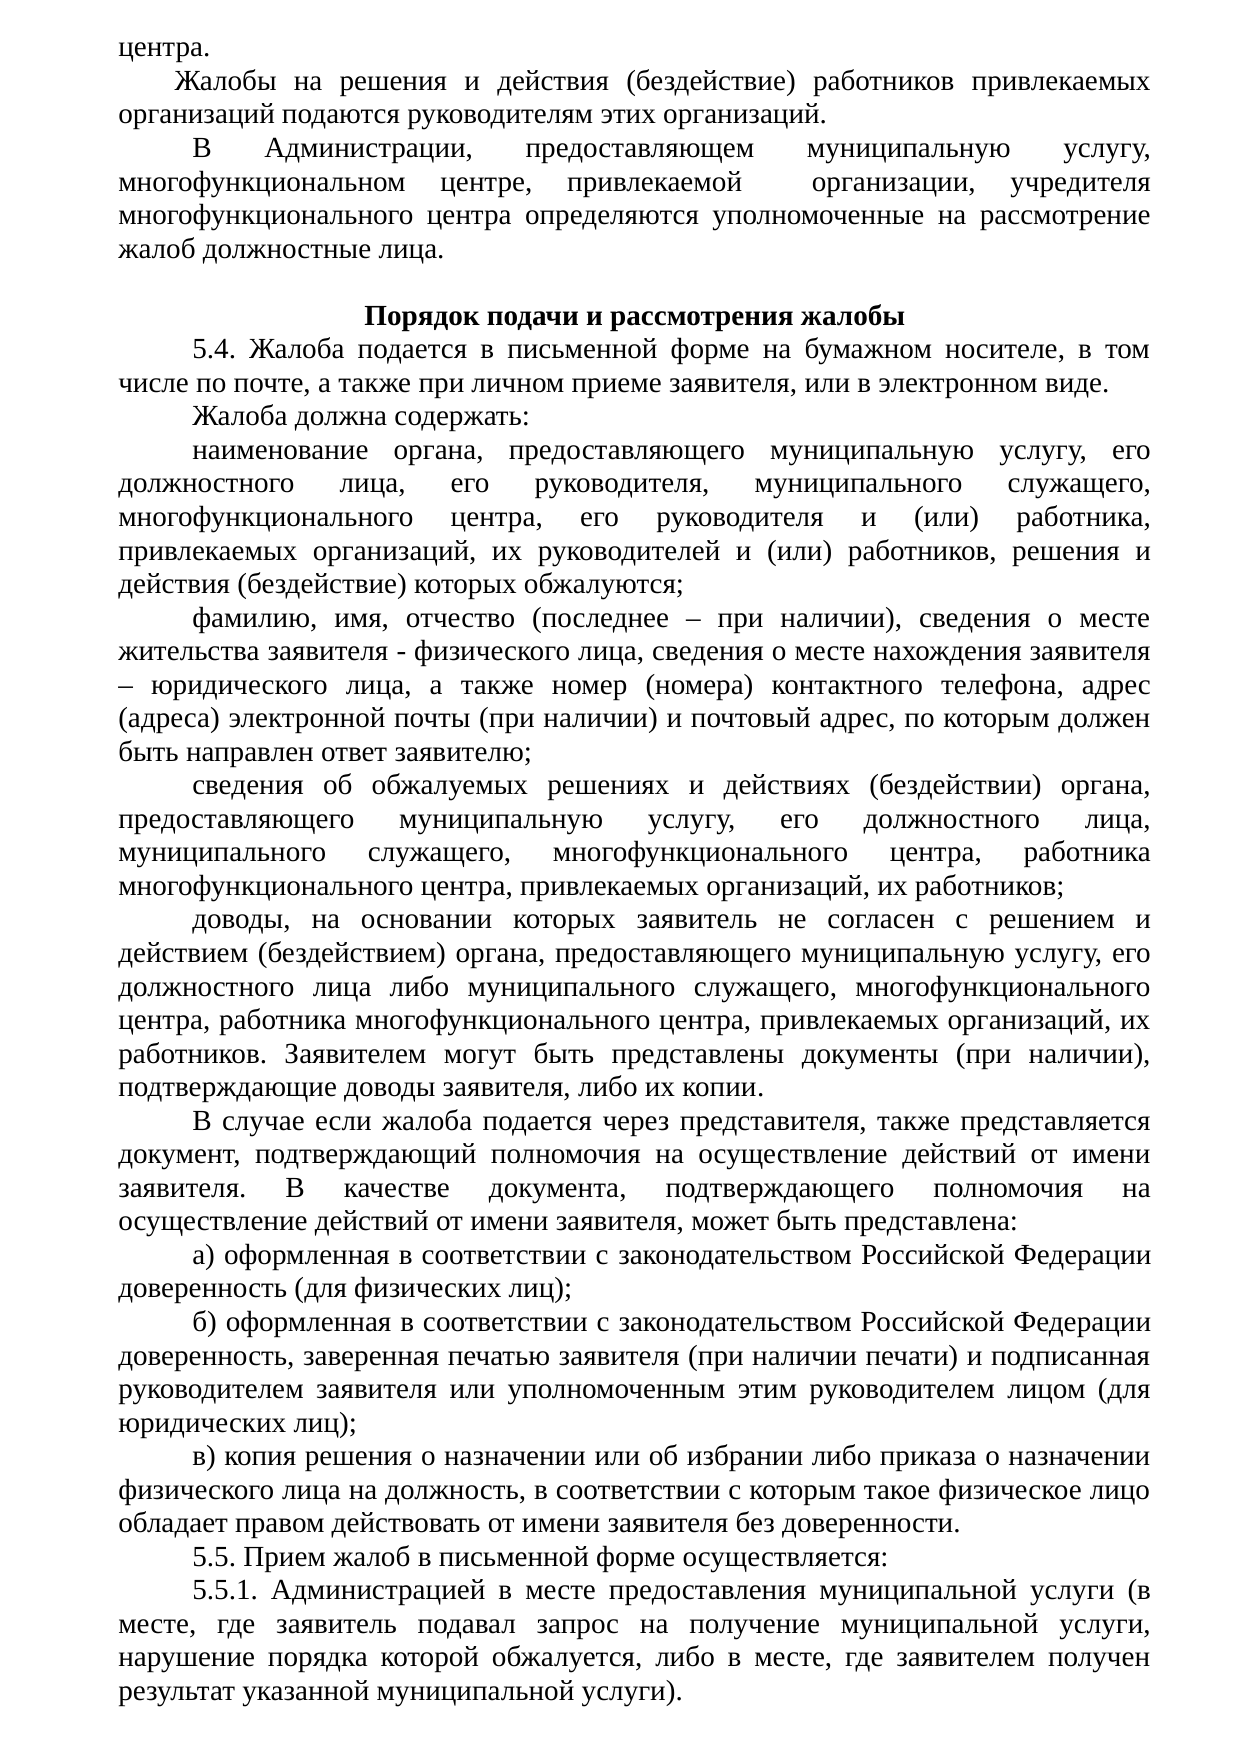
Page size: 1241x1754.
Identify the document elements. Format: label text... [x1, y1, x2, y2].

text доводы, на основании которых заявитель не согласен с решением и действием (бездействием) органа, предоставляющего муниципальную услугу, его должностного лица либо муниципального служащего, многофункционального центра, работника многофункционального центра, привлекаемых организаций, их работников. Заявителем могут быть представлены документы (при наличии), подтверждающие доводы заявителя, либо их копии. [118, 902, 1152, 1103]
text 5.5.1. Администрацией в месте предоставления муниципальной услуги (в месте, где заявитель подавал запрос на получение муниципальной услуги, нарушение порядка которой обжалуется, либо в месте, где заявителем получен результат указанной муниципальной услуги). [118, 1572, 1152, 1707]
text Жалоба должна содержать: [118, 398, 1152, 432]
text а) оформленная в соответствии с законодательством Российской Федерации доверенность (для физических лиц); [118, 1237, 1152, 1304]
text Порядок подачи и рассмотрения жалобы [118, 298, 1152, 331]
text 5.4. Жалоба подается в письменной форме на бумажном носителе, в том числе по почте, а также при личном приеме заявителя, или в электронном виде. [118, 331, 1152, 398]
text в) копия решения о назначении или об избрании либо приказа о назначении физического лица на должность, в соответствии с которым такое физическое лицо обладает правом действовать от имени заявителя без доверенности. [118, 1438, 1152, 1539]
text б) оформленная в соответствии с законодательством Российской Федерации доверенность, заверенная печатью заявителя (при наличии печати) и подписанная руководителем заявителя или уполномоченным этим руководителем лицом (для юридических лиц); [118, 1304, 1152, 1438]
text фамилию, имя, отчество (последнее – при наличии), сведения о месте жительства заявителя - физического лица, сведения о месте нахождения заявителя – юридического лица, а также номер (номера) контактного телефона, адрес (адреса) электронной почты (при наличии) и почтовый адрес, по которым должен быть направлен ответ заявителю; [118, 600, 1152, 767]
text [118, 29, 1152, 63]
text В случае если жалоба подается через представителя, также представляется документ, подтверждающий полномочия на осуществление действий от имени заявителя. В качестве документа, подтверждающего полномочия на осуществление действий от имени заявителя, может быть представлена: [118, 1103, 1152, 1237]
text Жалобы на решения и действия (бездействие) работников привлекаемых организаций подаются руководителям этих организаций. [118, 63, 1152, 130]
text наименование органа, предоставляющего муниципальную услугу, его должностного лица, его руководителя, муниципального служащего, многофункционального центра, его руководителя и (или) работника, привлекаемых организаций, их руководителей и (или) работников, решения и действия (бездействие) которых обжалуются; [118, 432, 1152, 600]
text В Администрации, предоставляющем муниципальную услугу, многофункциональном центре, привлекаемой организации, учредителя многофункционального центра определяются уполномоченные на рассмотрение жалоб должностные лица. [118, 130, 1152, 264]
text 5.5. Прием жалоб в письменной форме осуществляется: [118, 1539, 1152, 1572]
text сведения об обжалуемых решениях и действиях (бездействии) органа, предоставляющего муниципальную услугу, его должностного лица, муниципального служащего, многофункционального центра, работника многофункционального центра, привлекаемых организаций, их работников; [118, 767, 1152, 902]
